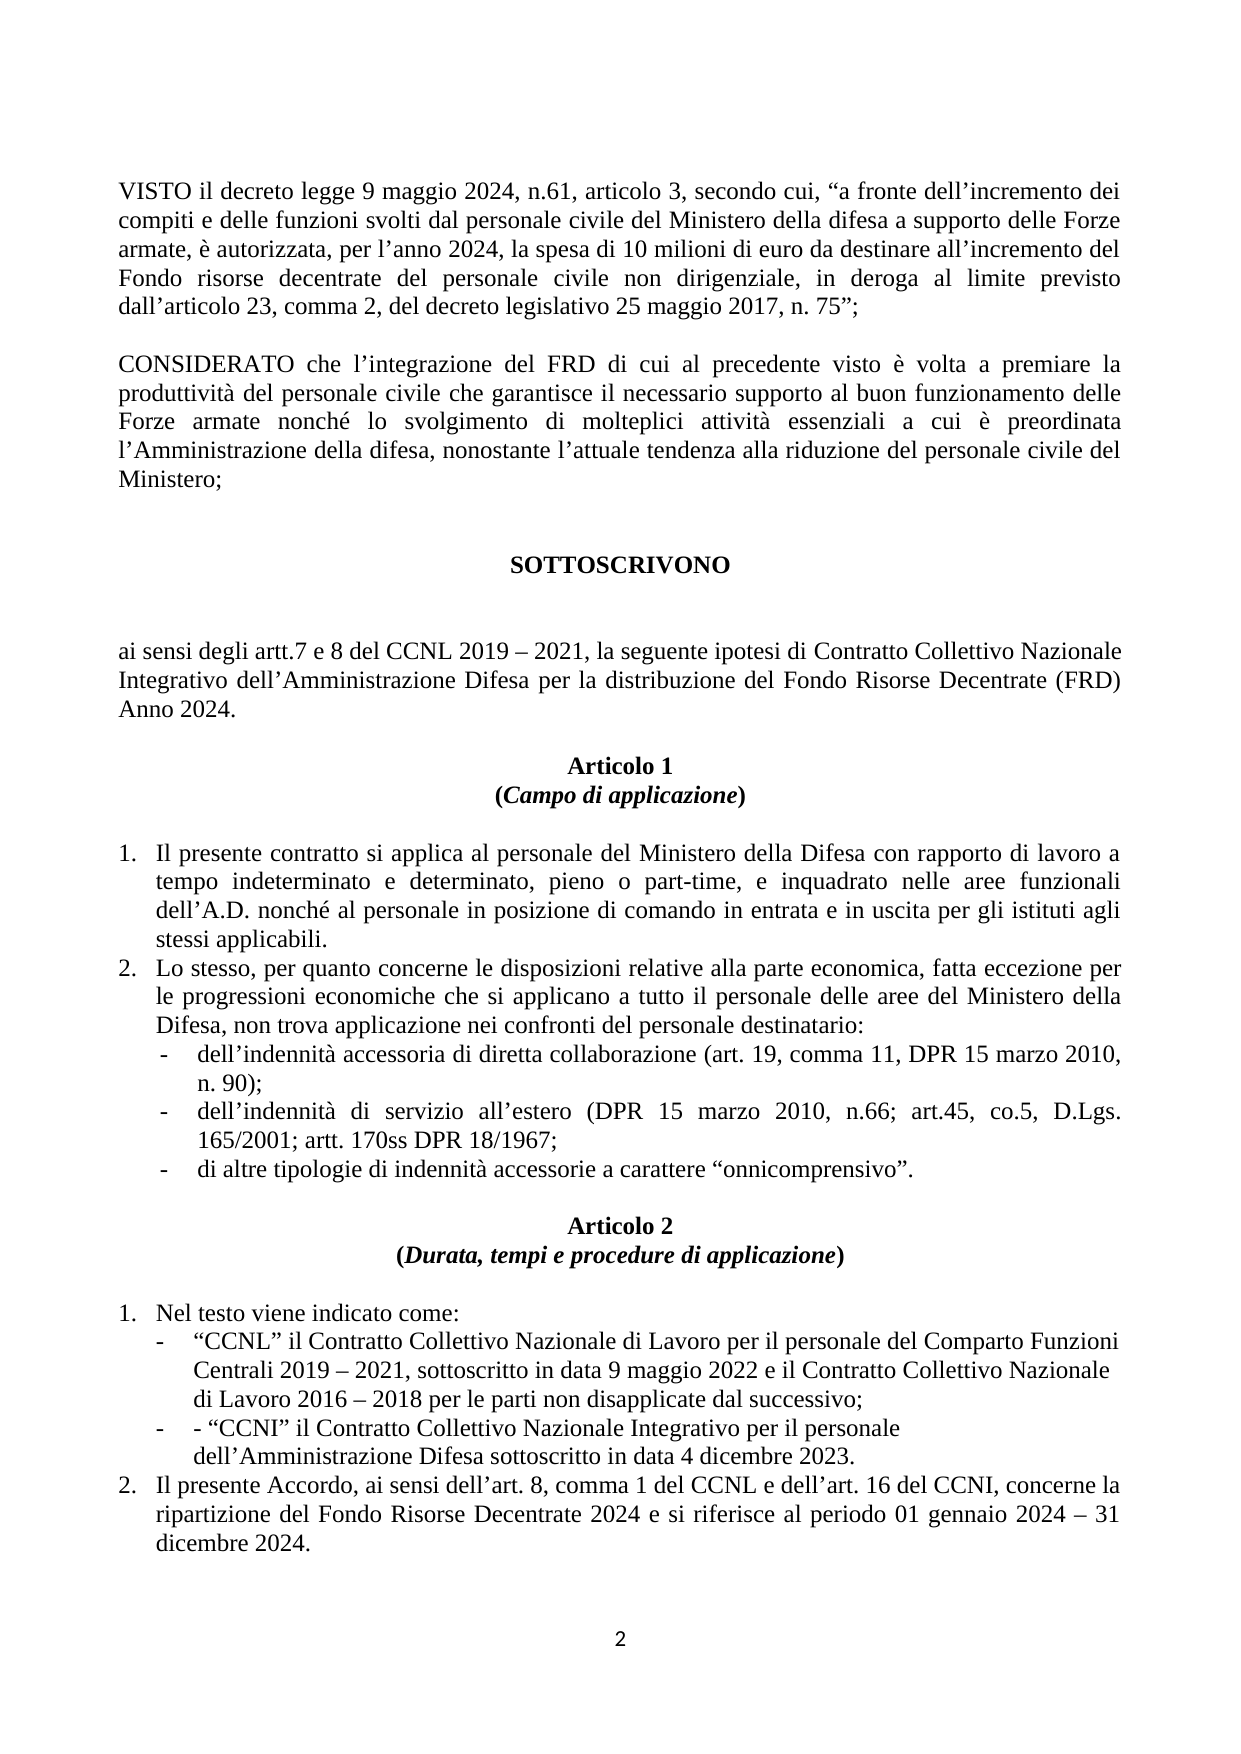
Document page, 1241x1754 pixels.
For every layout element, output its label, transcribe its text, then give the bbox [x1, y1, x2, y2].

text Articolo 1 (Campo di applicazione) [118, 751, 1122, 809]
list Lo stesso, per quanto concerne le disposizioni relative alla parte economica, fatta eccezione per le progressioni economiche che si applicano a tutto il personale delle aree del Ministero della Difesa, non trova applicazione nei confronti del personale destinatario: [118, 953, 1122, 1039]
list - “CCNI” il Contratto Collettivo Nazionale Integrativo per il personale dell’Amministrazione Difesa sottoscritto in data 4 dicembre 2023. [156, 1413, 1122, 1470]
text Articolo 2 (Durata, tempi e procedure di applicazione) [118, 1211, 1122, 1269]
list “CCNL” il Contratto Collettivo Nazionale di Lavoro per il personale del Comparto Funzioni Centrali 2019 – 2021, sottoscritto in data 9 maggio 2022 e il Contratto Collettivo Nazionale di Lavoro 2016 – 2018 per le parti non disapplicate dal successivo; [156, 1326, 1122, 1413]
list Il presente Accordo, ai sensi dell’art. 8, comma 1 del CCNL e dell’art. 16 del CCNI, concerne la ripartizione del Fondo Risorse Decentrate 2024 e si riferisce al periodo 01 gennaio 2024 – 31 dicembre 2024. [118, 1470, 1122, 1556]
list Nel testo viene indicato come: [118, 1298, 1122, 1326]
text SOTTOSCRIVONO [118, 550, 1122, 579]
text VISTO il decreto legge 9 maggio 2024, n.61, articolo 3, secondo cui, “a fronte dell’incremento dei compiti e delle funzioni svolti dal personale civile del Ministero della difesa a supporto delle Forze armate, è autorizzata, per l’anno 2024, la spesa di 10 milioni di euro da destinare all’incremento del Fondo risorse decentrate del personale civile non dirigenziale, in deroga al limite previsto dall’articolo 23, comma 2, del decreto legislativo 25 maggio 2017, n. 75”; [118, 176, 1122, 320]
list dell’indennità accessoria di diretta collaborazione (art. 19, comma 11, DPR 15 marzo 2010, n. 90); [159, 1039, 1122, 1096]
text CONSIDERATO che l’integrazione del FRD di cui al precedente visto è volta a premiare la produttività del personale civile che garantisce il necessario supporto al buon funzionamento delle Forze armate nonché lo svolgimento di molteplici attività essenziali a cui è preordinata l’Amministrazione della difesa, nonostante l’attuale tendenza alla riduzione del personale civile del Ministero; [118, 349, 1122, 493]
list dell’indennità di servizio all’estero (DPR 15 marzo 2010, n.66; art.45, co.5, D.Lgs. 165/2001; artt. 170ss DPR 18/1967; [159, 1096, 1122, 1154]
text ai sensi degli artt.7 e 8 del CCNL 2019 – 2021, la seguente ipotesi di Contratto Collettivo Nazionale Integrativo dell’Amministrazione Difesa per la distribuzione del Fondo Risorse Decentrate (FRD) Anno 2024. [118, 636, 1122, 723]
list Il presente contratto si applica al personale del Ministero della Difesa con rapporto di lavoro a tempo indeterminato e determinato, pieno o part-time, e inquadrato nelle aree funzionali dell’A.D. nonché al personale in posizione di comando in entrata e in uscita per gli istituti agli stessi applicabili. [118, 838, 1122, 953]
list di altre tipologie di indennità accessorie a carattere “onnicomprensivo”. [159, 1154, 1122, 1183]
